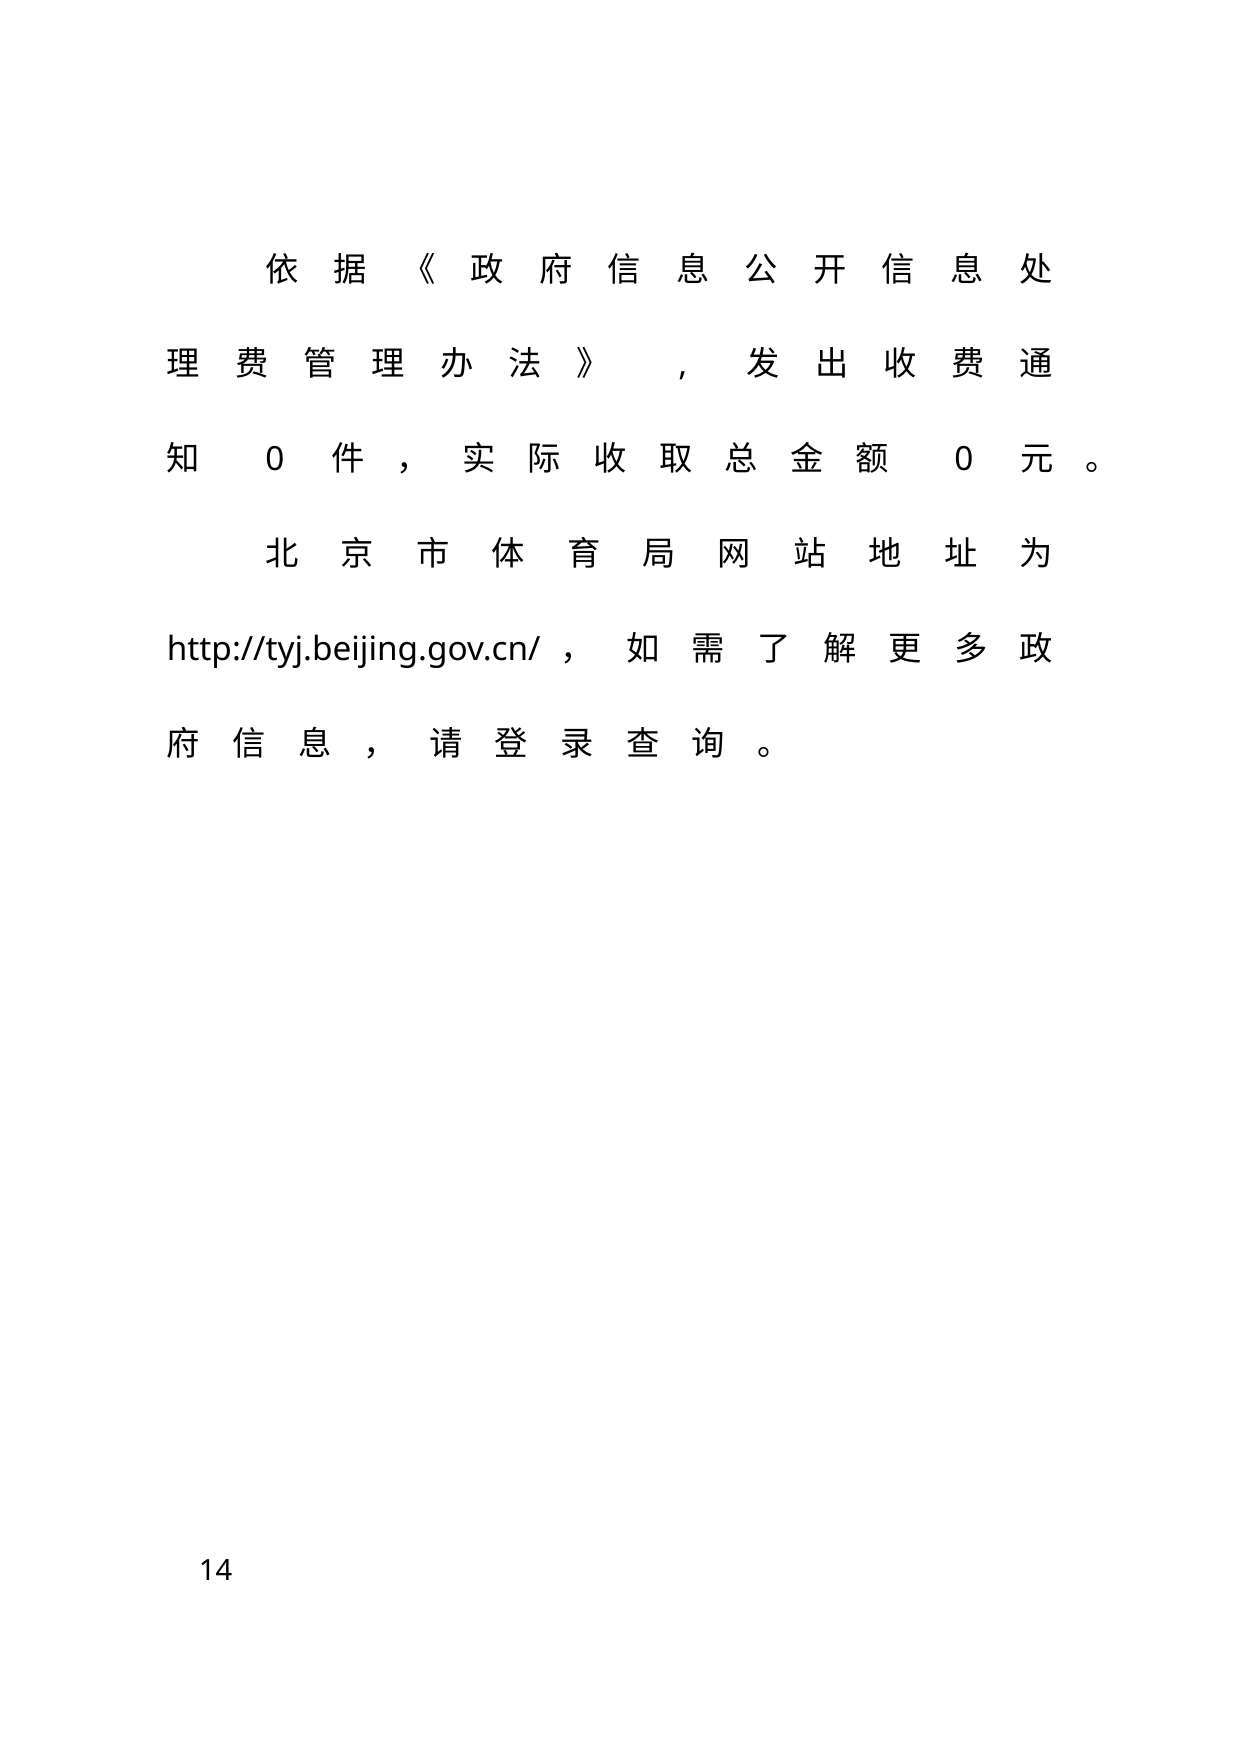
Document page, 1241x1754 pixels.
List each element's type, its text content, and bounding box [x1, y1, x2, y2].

text 依据《政府信息公开信息处理费管理办法》,发出收费通知0件，实际收取总金额0元。 [167, 219, 1085, 504]
text 北京市体育局网站地址为http://tyj.beijing.gov.cn/，如需了解更多政府信息，请登录查询。 [167, 504, 1085, 788]
